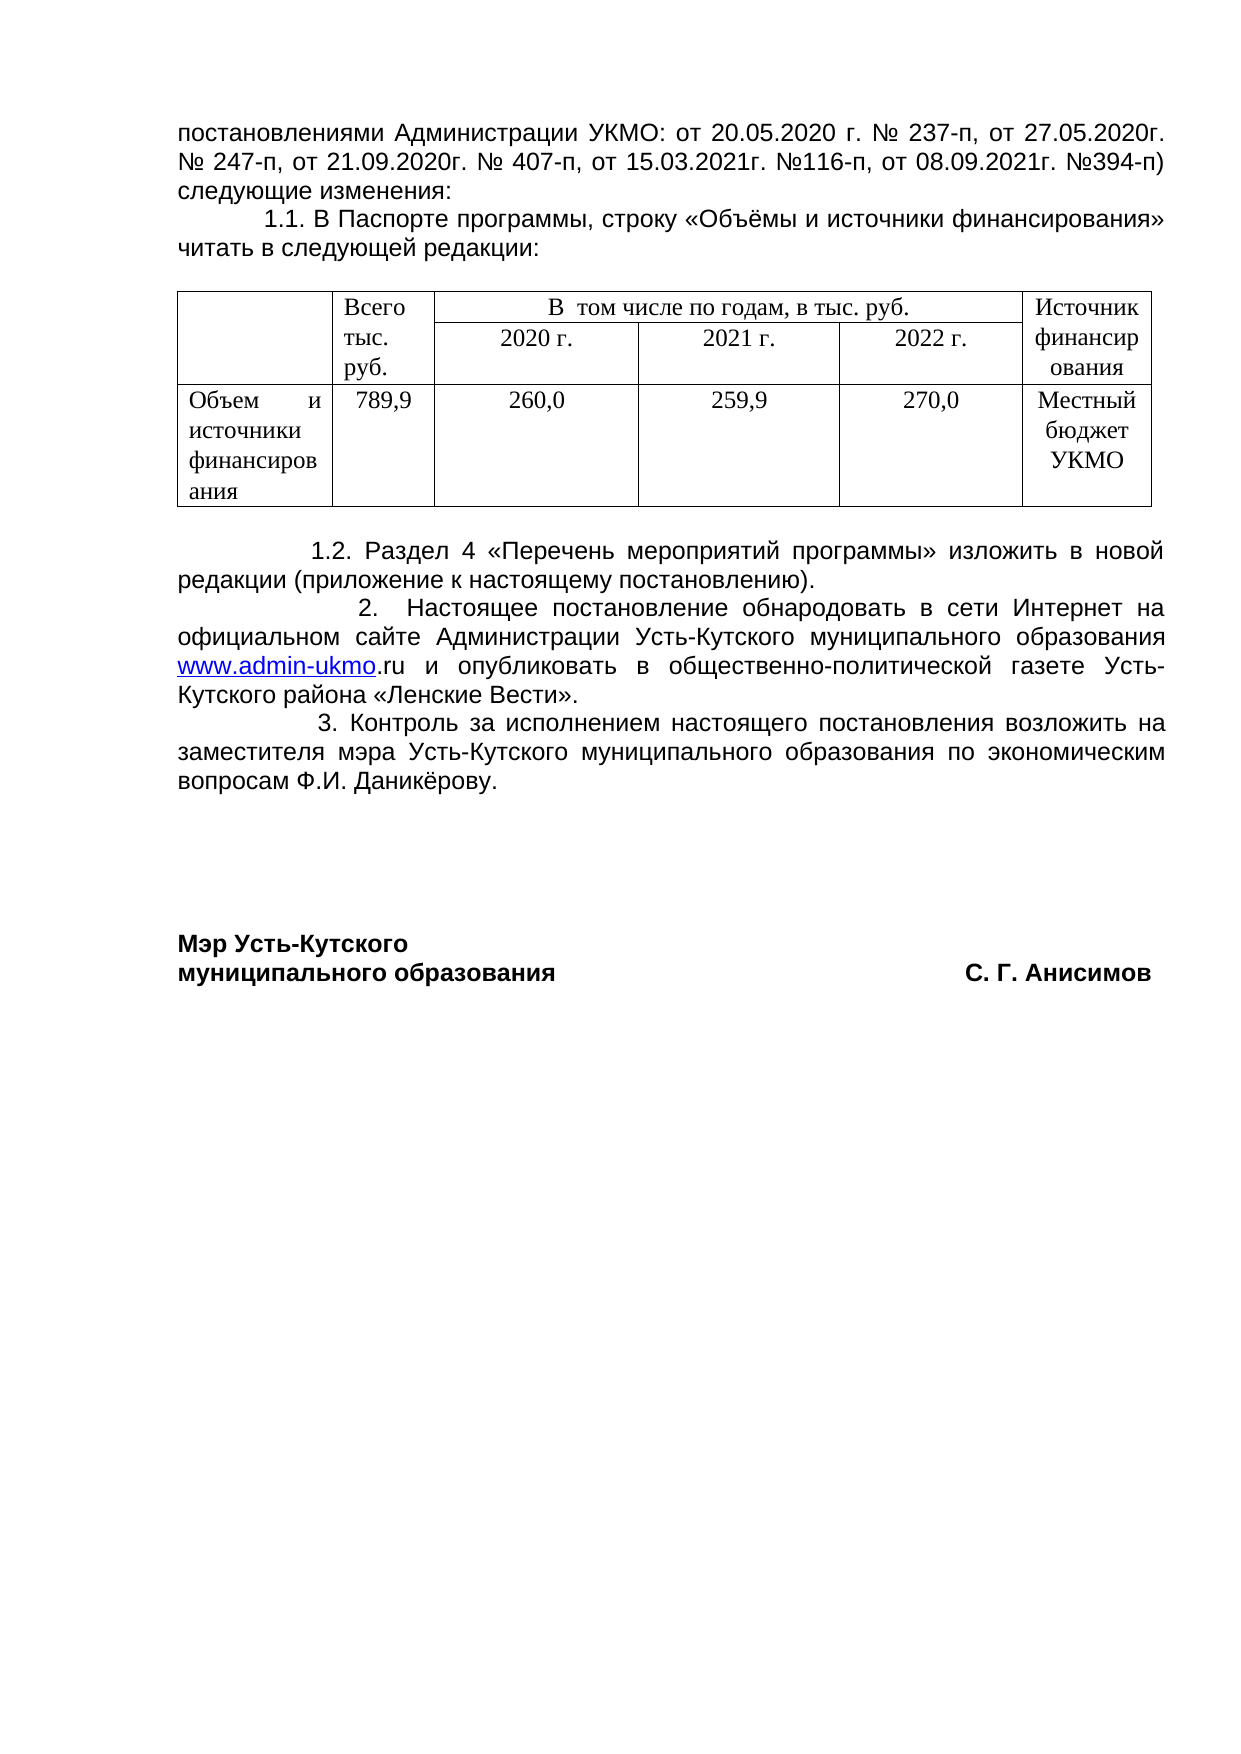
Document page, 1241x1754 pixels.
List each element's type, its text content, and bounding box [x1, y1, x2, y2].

table_cell 2020 г. [435, 323, 638, 384]
table_header [178, 292, 332, 384]
text 2. Настоящее постановление обнародовать в сети Интернет на официальном сайте Администрации Усть-Кутского муниципального образования www.admin-ukmo.ru и опубликовать в общественно-политической газете Усть-Кутского района «Ленские Вести». [177, 593, 1167, 708]
table_header Всего тыс. руб. [333, 292, 434, 384]
table_cell 259,9 [639, 385, 839, 506]
text 3. Контроль за исполнением настоящего постановления возложить на заместителя мэра Усть-Кутского муниципального образования по экономическим вопросам Ф.И. Даникёрову. [177, 708, 1167, 794]
text муниципального образования С. Г. Анисимов [177, 957, 1167, 986]
table_cell 2022 г. [840, 323, 1022, 384]
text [177, 118, 1167, 204]
table_header В том числе по годам, в тыс. руб. [435, 292, 1022, 322]
table_cell 270,0 [840, 385, 1022, 506]
table_cell Объем и источники финансирования [178, 385, 332, 506]
table_cell 2021 г. [639, 323, 839, 384]
table_cell 789,9 [333, 385, 434, 506]
text Мэр Усть-Кутского [177, 929, 1167, 957]
text 1.2. Раздел 4 «Перечень мероприятий программы» изложить в новой редакции (приложение к настоящему постановлению). [177, 536, 1167, 593]
table_cell Местный бюджет УКМО [1023, 385, 1151, 506]
text 1.1. В Паспорте программы, строку «Объёмы и источники финансирования» читать в следующей редакции: [177, 204, 1167, 262]
table_cell 260,0 [435, 385, 638, 506]
table_header Источник финансирования [1023, 292, 1151, 384]
